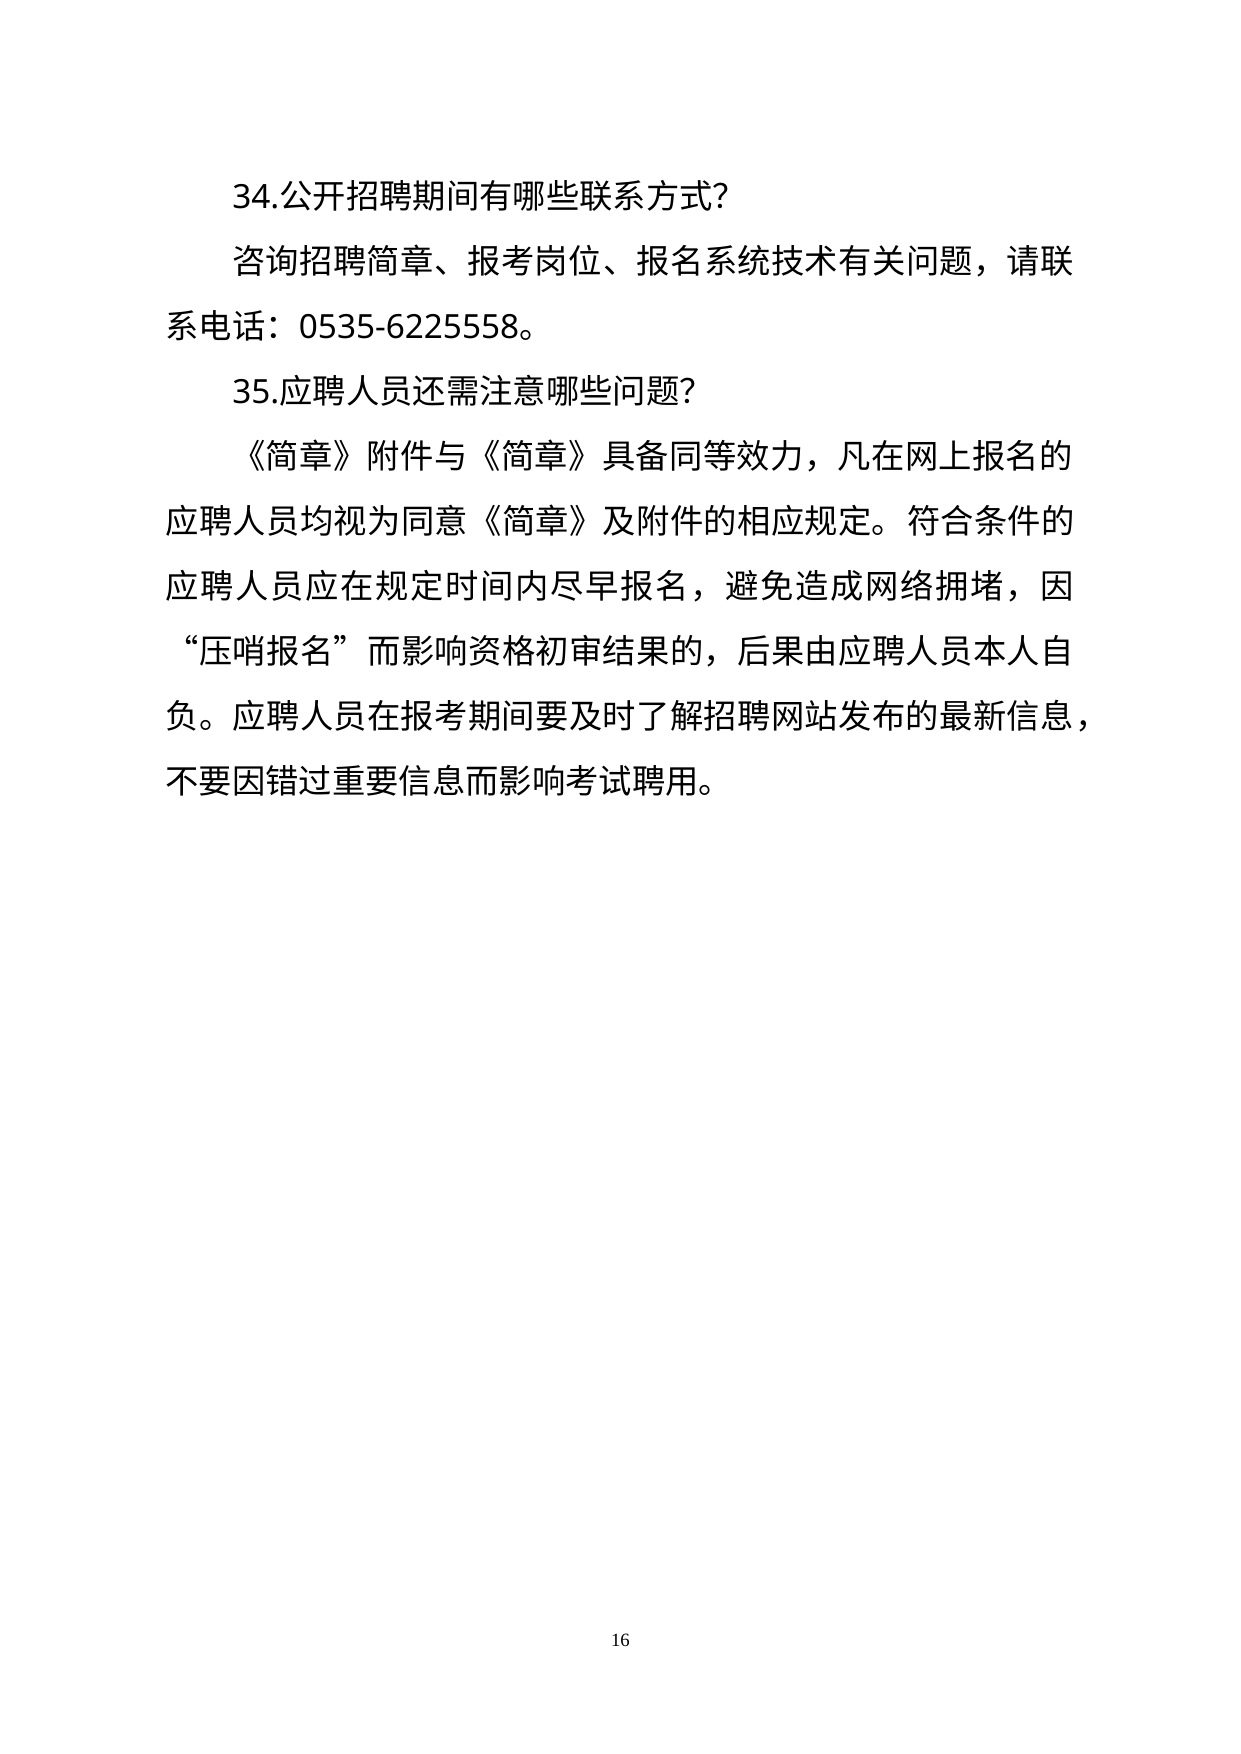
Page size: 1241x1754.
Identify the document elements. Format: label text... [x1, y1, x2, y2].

text 咨询招聘简章、报考岗位、报名系统技术有关问题，请联系电话：0535-6225558。 [165, 227, 1075, 357]
text 《简章》附件与《简章》具备同等效力，凡在网上报名的应聘人员均视为同意《简章》及附件的相应规定。符合条件的应聘人员应在规定时间内尽早报名，避免造成网络拥堵，因“压哨报名”而影响资格初审结果的，后果由应聘人员本人自负。应聘人员在报考期间要及时了解招聘网站发布的最新信息，不要因错过重要信息而影响考试聘用。 [165, 422, 1075, 812]
text 35.应聘人员还需注意哪些问题？ [165, 357, 1075, 422]
text 34.公开招聘期间有哪些联系方式？ [165, 162, 1075, 227]
